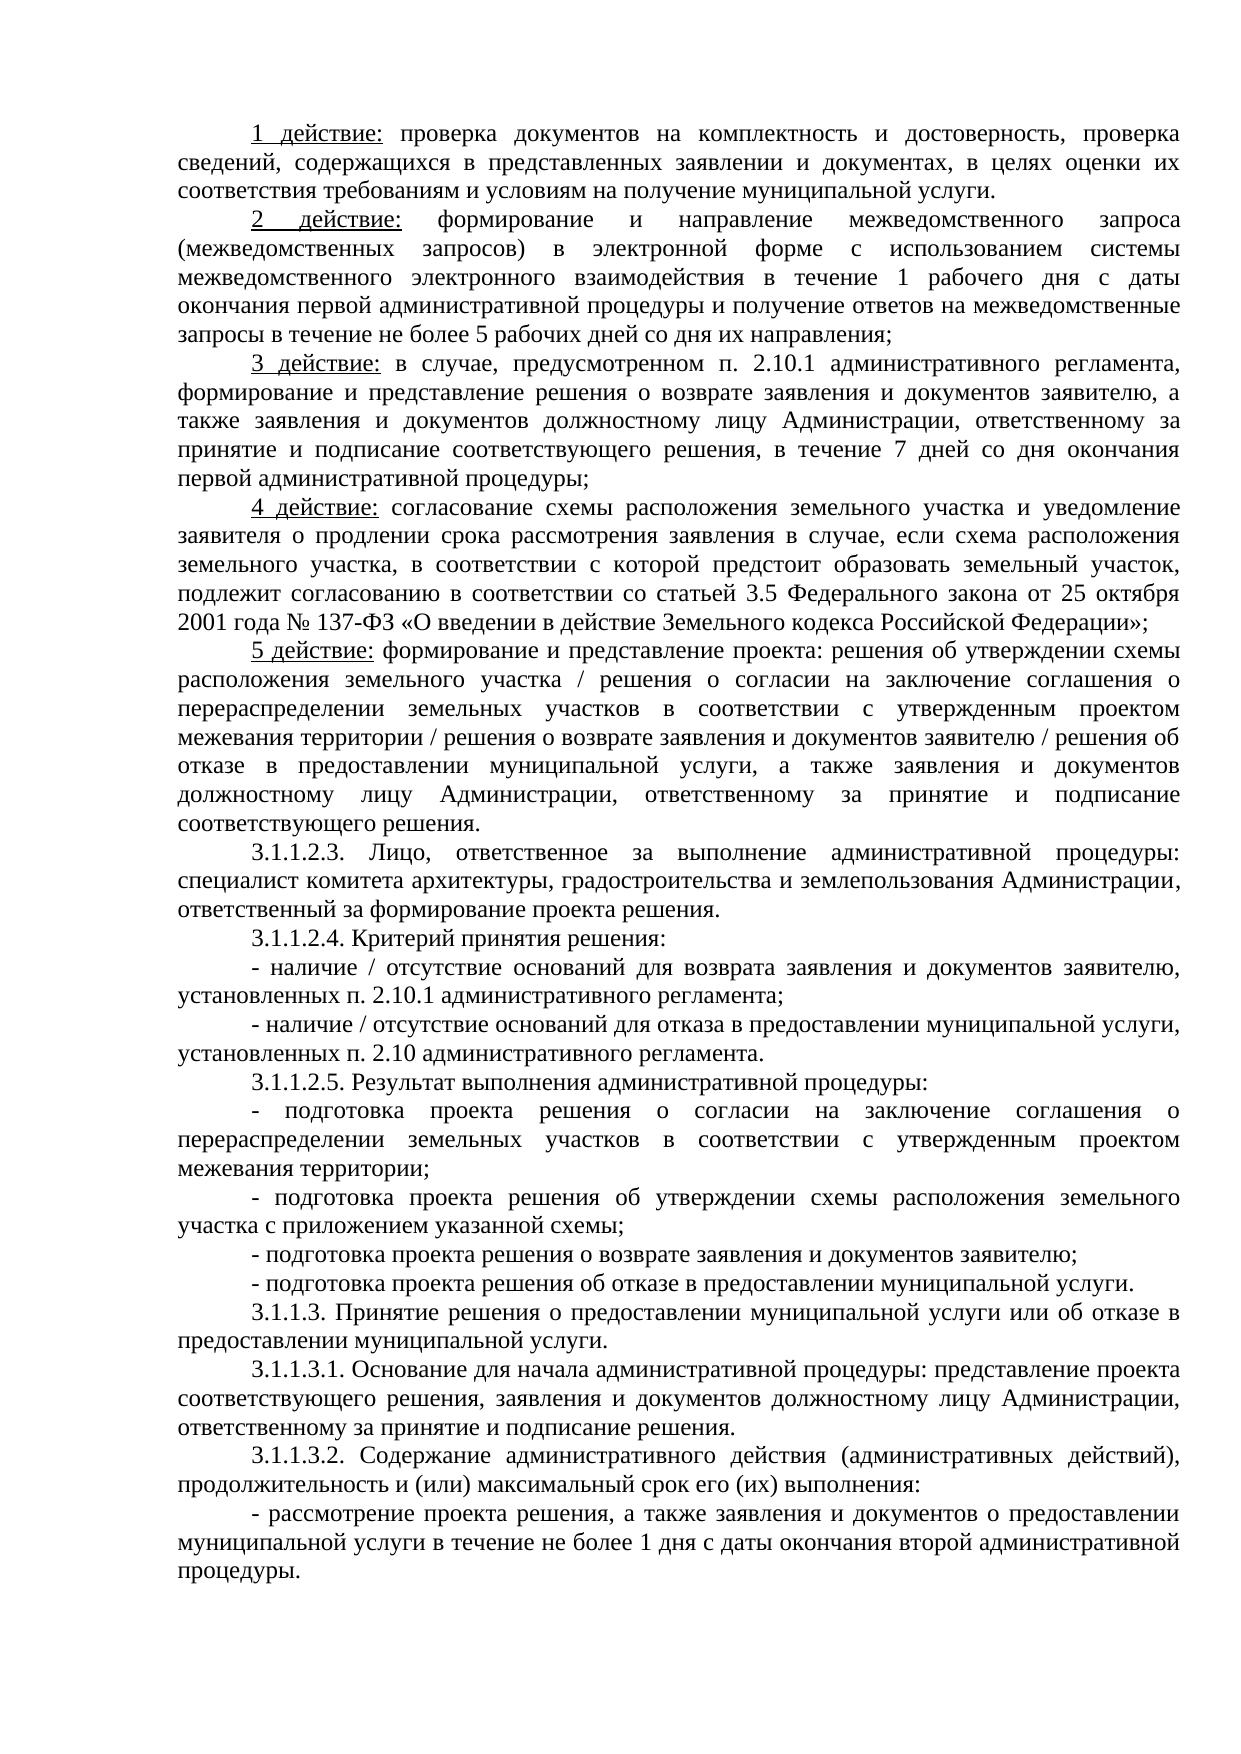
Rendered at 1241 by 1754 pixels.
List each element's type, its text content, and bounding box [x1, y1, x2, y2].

text - подготовка проекта решения о согласии на заключение соглашения о перераспределении земельных участков в соответствии с утвержденным проектом межевания территории; [177, 1096, 1181, 1182]
text - наличие / отсутствие оснований для отказа в предоставлении муниципальной услуги, установленных п. 2.10 административного регламента. [177, 1009, 1181, 1067]
text 4 действие: согласование схемы расположения земельного участка и уведомление заявителя о продлении срока рассмотрения заявления в случае, если схема расположения земельного участка, в соответствии с которой предстоит образовать земельный участок, подлежит согласованию в соответствии со статьей 3.5 Федерального закона от 25 октября 2001 года № 137-ФЗ «О введении в действие Земельного кодекса Российской Федерации»; [177, 492, 1181, 636]
text - рассмотрение проекта решения, а также заявления и документов о предоставлении муниципальной услуги в течение не более 1 дня с даты окончания второй административной процедуры. [177, 1498, 1181, 1584]
text 3.1.1.2.5. Результат выполнения административной процедуры: [177, 1067, 1181, 1096]
text 3 действие: в случае, предусмотренном п. 2.10.1 административного регламента, формирование и представление решения о возврате заявления и документов заявителю, а также заявления и документов должностному лицу Администрации, ответственному за принятие и подписание соответствующего решения, в течение 7 дней со дня окончания первой административной процедуры; [177, 348, 1181, 492]
text 1 действие: проверка документов на комплектность и достоверность, проверка сведений, содержащихся в представленных заявлении и документах, в целях оценки их соответствия требованиям и условиям на получение муниципальной услуги. [177, 118, 1181, 204]
text - наличие / отсутствие оснований для возврата заявления и документов заявителю, установленных п. 2.10.1 административного регламента; [177, 952, 1181, 1009]
text 3.1.1.2.3. Лицо, ответственное за выполнение административной процедуры: специалист комитета архитектуры, градостроительства и землепользования Администрации, ответственный за формирование проекта решения. [177, 837, 1181, 923]
text 3.1.1.3. Принятие решения о предоставлении муниципальной услуги или об отказе в предоставлении муниципальной услуги. [177, 1297, 1181, 1354]
text 3.1.1.3.1. Основание для начала административной процедуры: представление проекта соответствующего решения, заявления и документов должностному лицу Администрации, ответственному за принятие и подписание решения. [177, 1354, 1181, 1441]
text 5 действие: формирование и представление проекта: решения об утверждении схемы расположения земельного участка / решения о согласии на заключение соглашения о перераспределении земельных участков в соответствии с утвержденным проектом межевания территории / решения о возврате заявления и документов заявителю / решения об отказе в предоставлении муниципальной услуги, а также заявления и документов должностному лицу Администрации, ответственному за принятие и подписание соответствующего решения. [177, 636, 1181, 837]
text - подготовка проекта решения об отказе в предоставлении муниципальной услуги. [177, 1268, 1181, 1297]
text - подготовка проекта решения о возврате заявления и документов заявителю; [177, 1239, 1181, 1268]
text - подготовка проекта решения об утверждении схемы расположения земельного участка с приложением указанной схемы; [177, 1182, 1181, 1239]
text 3.1.1.2.4. Критерий принятия решения: [177, 923, 1181, 952]
text 3.1.1.3.2. Содержание административного действия (административных действий), продолжительность и (или) максимальный срок его (их) выполнения: [177, 1441, 1181, 1498]
text 2 действие: формирование и направление межведомственного запроса (межведомственных запросов) в электронной форме с использованием системы межведомственного электронного взаимодействия в течение 1 рабочего дня с даты окончания первой административной процедуры и получение ответов на межведомственные запросы в течение не более 5 рабочих дней со дня их направления; [177, 204, 1181, 348]
